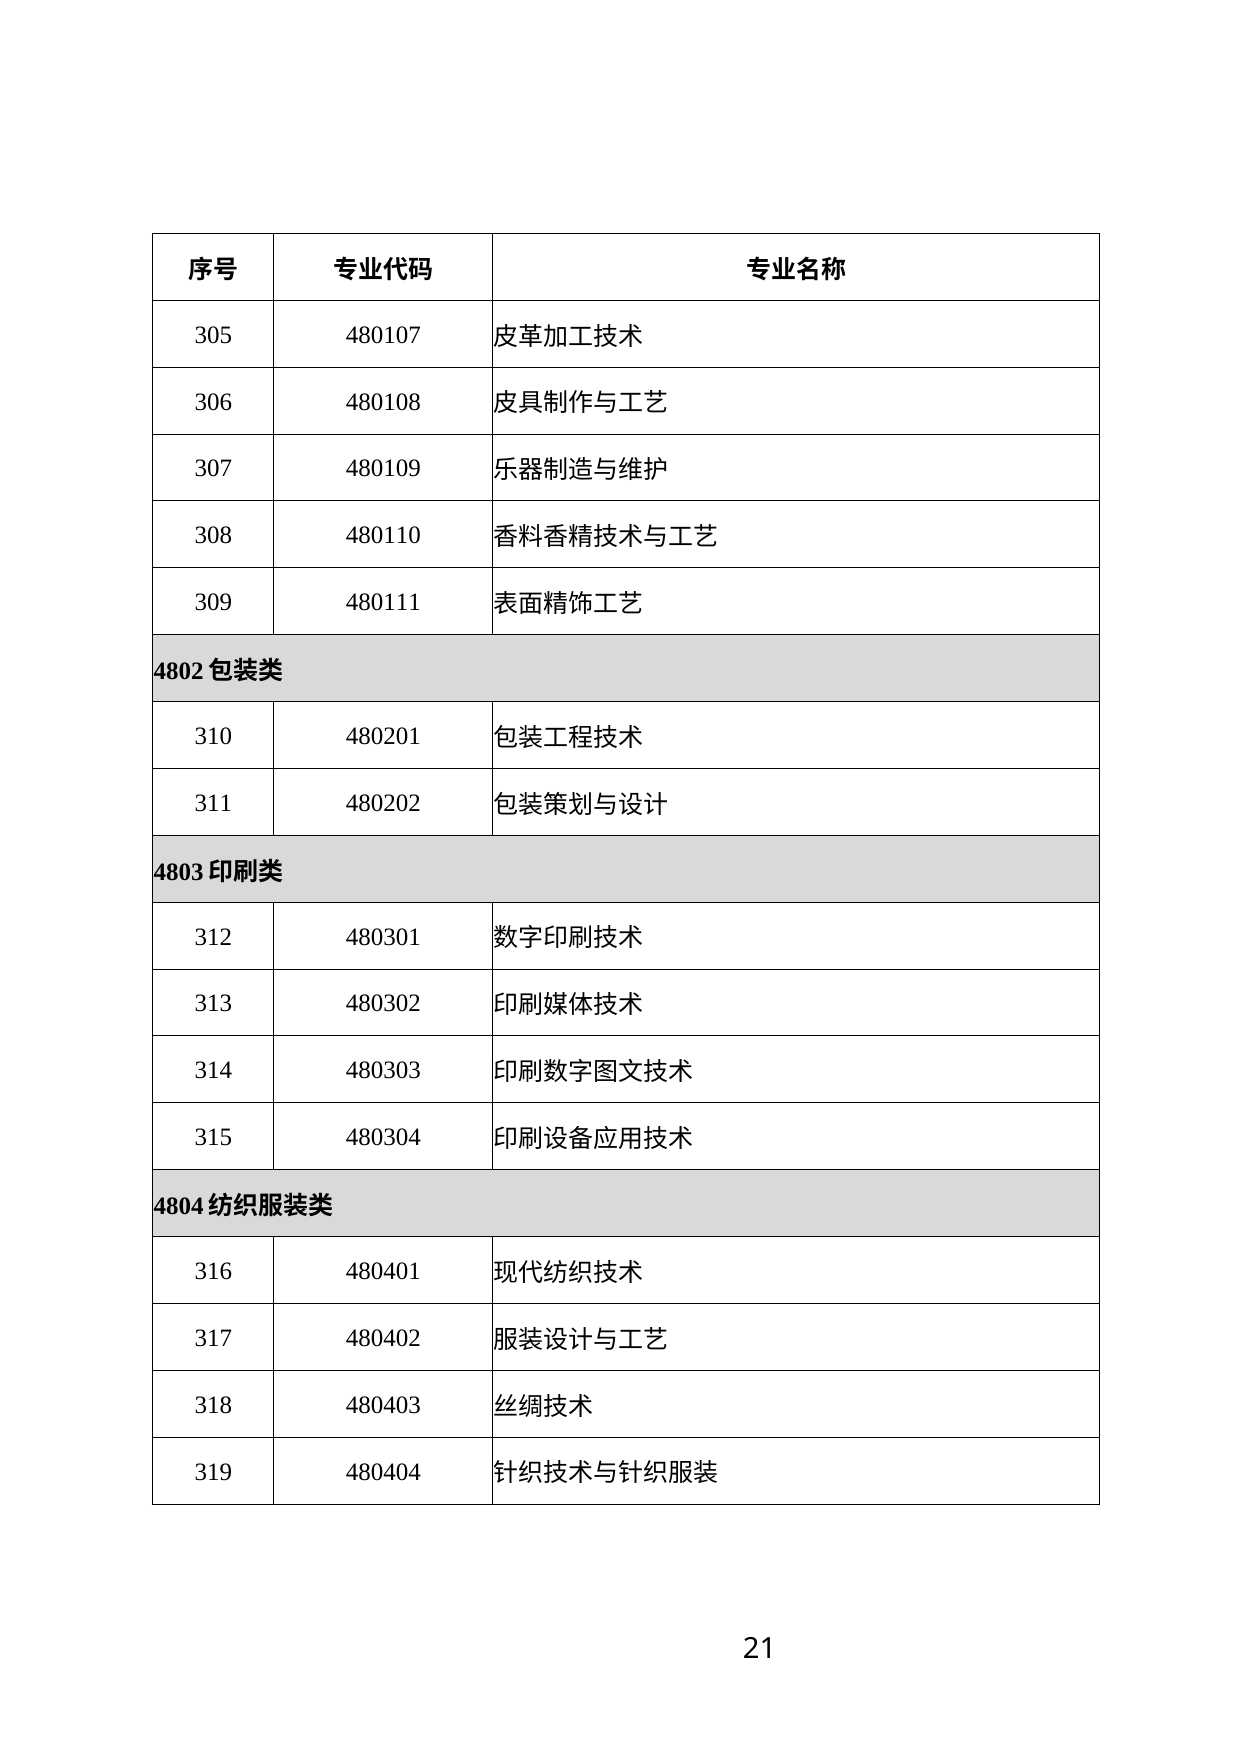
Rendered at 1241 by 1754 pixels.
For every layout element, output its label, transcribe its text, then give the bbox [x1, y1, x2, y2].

table_cell 310 [153, 702, 273, 768]
table_cell 丝绸技术 [493, 1371, 1099, 1437]
table_cell 308 [153, 501, 273, 567]
table_cell 4802包装类 [153, 635, 1099, 701]
table_cell 305 [153, 301, 273, 367]
table_cell 印刷数字图文技术 [493, 1036, 1099, 1102]
table_cell 319 [153, 1438, 273, 1503]
table_cell 314 [153, 1036, 273, 1102]
table_cell 480401 [274, 1237, 492, 1303]
table_cell 包装策划与设计 [493, 769, 1099, 835]
table_cell 480108 [274, 368, 492, 433]
table_cell 313 [153, 970, 273, 1035]
table_header 专业代码 [274, 234, 492, 300]
table_cell 307 [153, 435, 273, 500]
table_cell 316 [153, 1237, 273, 1303]
table_cell 480107 [274, 301, 492, 367]
table_cell 表面精饰工艺 [493, 568, 1099, 634]
table_header 序号 [153, 234, 273, 300]
table_cell 309 [153, 568, 273, 634]
table_cell 480201 [274, 702, 492, 768]
table_cell 4804纺织服装类 [153, 1170, 1099, 1236]
table_cell 乐器制造与维护 [493, 435, 1099, 500]
table_cell 480402 [274, 1304, 492, 1370]
table_cell 数字印刷技术 [493, 903, 1099, 968]
table_cell 480403 [274, 1371, 492, 1437]
table_cell 480301 [274, 903, 492, 968]
table_cell 皮具制作与工艺 [493, 368, 1099, 433]
table_cell 480110 [274, 501, 492, 567]
table_cell 印刷设备应用技术 [493, 1103, 1099, 1169]
table_cell 香料香精技术与工艺 [493, 501, 1099, 567]
table_cell 480302 [274, 970, 492, 1035]
table_cell 480303 [274, 1036, 492, 1102]
table_cell 312 [153, 903, 273, 968]
table_header 专业名称 [493, 234, 1099, 300]
table_cell 皮革加工技术 [493, 301, 1099, 367]
table_cell 306 [153, 368, 273, 433]
table_cell 311 [153, 769, 273, 835]
table_cell 现代纺织技术 [493, 1237, 1099, 1303]
table_cell 印刷媒体技术 [493, 970, 1099, 1035]
table_cell 315 [153, 1103, 273, 1169]
table_cell 480111 [274, 568, 492, 634]
table_cell 318 [153, 1371, 273, 1437]
table_cell 317 [153, 1304, 273, 1370]
table_cell 针织技术与针织服装 [493, 1438, 1099, 1503]
table_cell 4803印刷类 [153, 836, 1099, 902]
table_cell 服装设计与工艺 [493, 1304, 1099, 1370]
table_cell 包装工程技术 [493, 702, 1099, 768]
table_cell 480404 [274, 1438, 492, 1503]
table_cell 480304 [274, 1103, 492, 1169]
table_cell 480109 [274, 435, 492, 500]
table_cell 480202 [274, 769, 492, 835]
